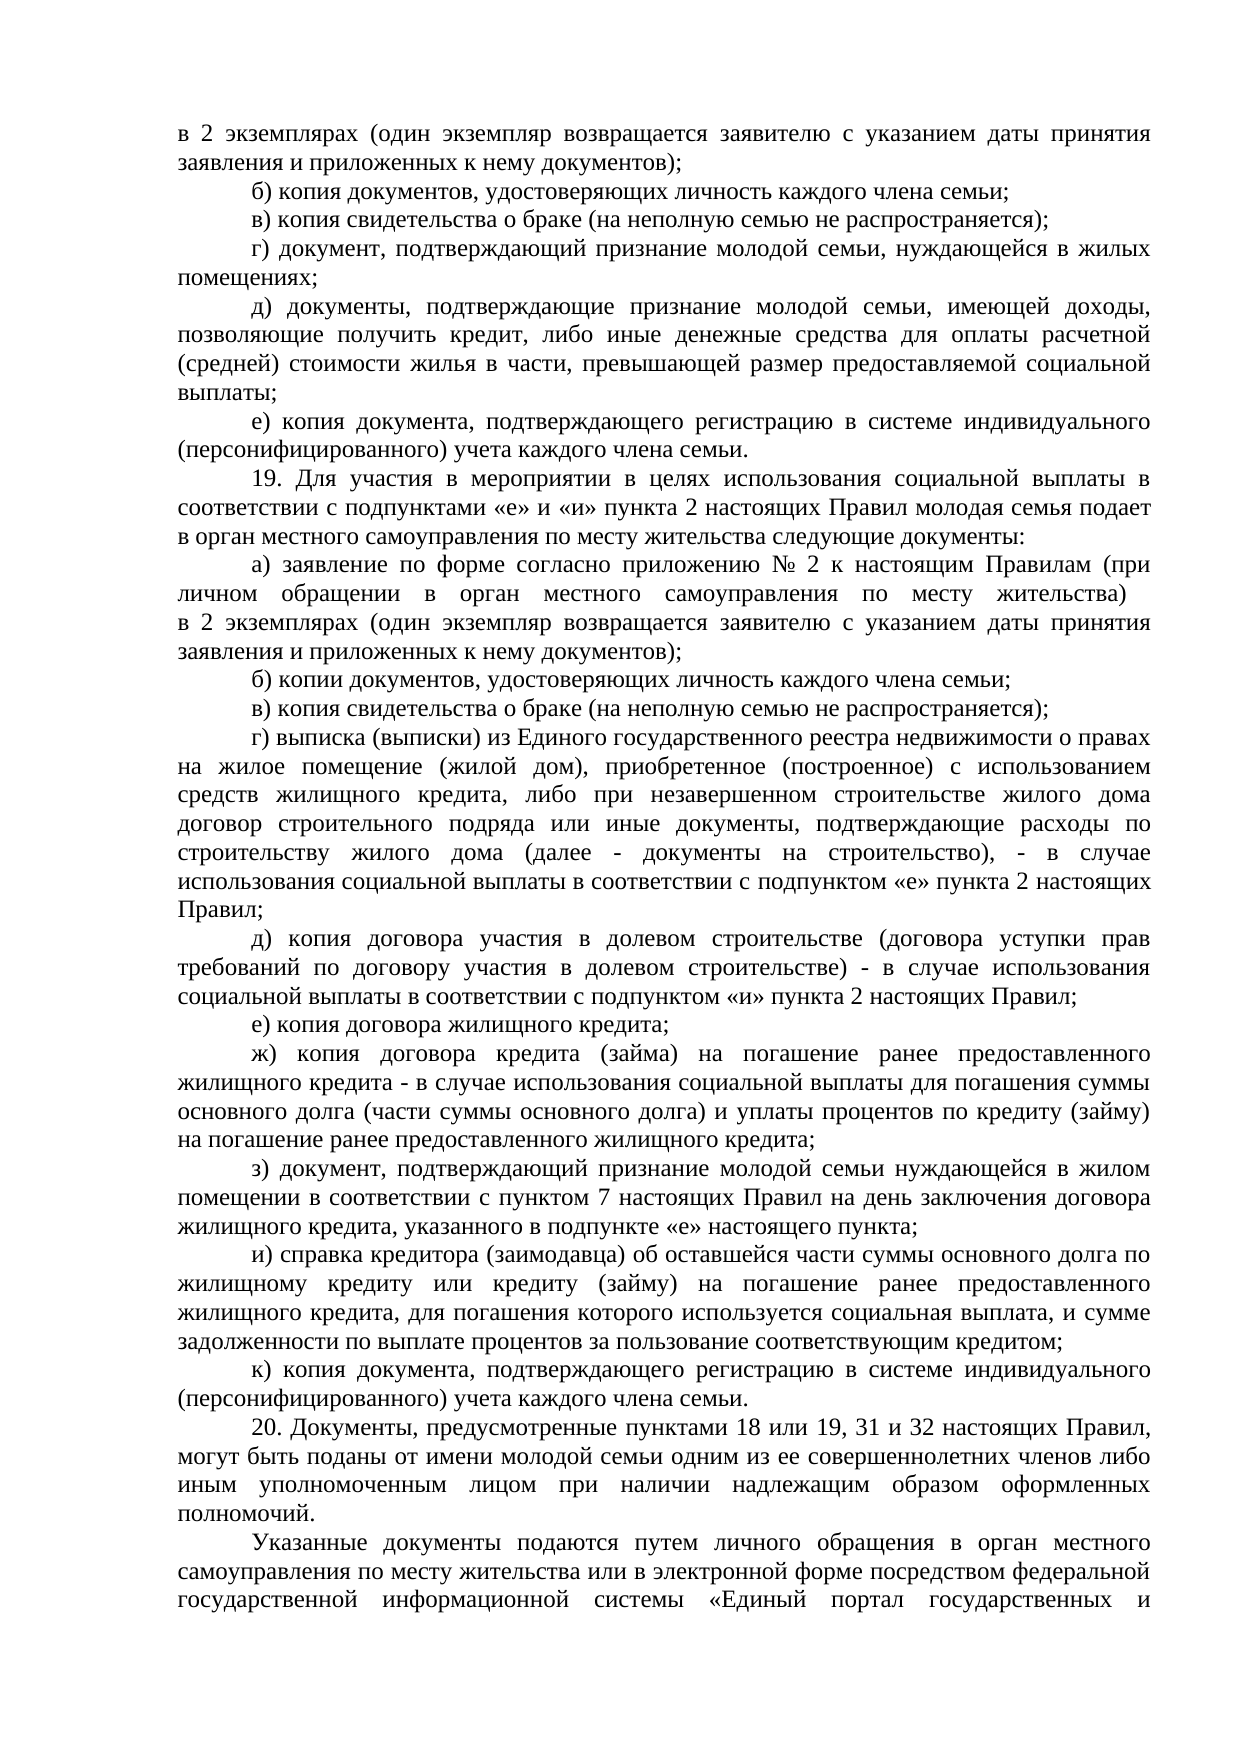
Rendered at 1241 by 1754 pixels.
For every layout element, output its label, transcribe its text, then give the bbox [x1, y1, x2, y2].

text 20. Документы, предусмотренные пунктами 18 или 19, 31 и 32 настоящих Правил, могут быть поданы от имени молодой семьи одним из ее совершеннолетних членов либо иным уполномоченным лицом при наличии надлежащим образом оформленных полномочий. [177, 1412, 1152, 1527]
text е) копия документа, подтверждающего регистрацию в системе индивидуального (персонифицированного) учета каждого члена семьи. [177, 406, 1152, 463]
text 19. Для участия в мероприятии в целях использования социальной выплаты в соответствии с подпунктами «е» и «и» пункта 2 настоящих Правил молодая семья подает в орган местного самоуправления по месту жительства следующие документы: [177, 463, 1152, 549]
text к) копия документа, подтверждающего регистрацию в системе индивидуального (персонифицированного) учета каждого члена семьи. [177, 1354, 1152, 1412]
text б) копии документов, удостоверяющих личность каждого члена семьи; [177, 664, 1152, 693]
text з) документ, подтверждающий признание молодой семьи нуждающейся в жилом помещении в соответствии с пунктом 7 настоящих Правил на день заключения договора жилищного кредита, указанного в подпункте «е» настоящего пункта; [177, 1153, 1152, 1239]
text и) справка кредитора (заимодавца) об оставшейся части суммы основного долга по жилищному кредиту или кредиту (займу) на погашение ранее предоставленного жилищного кредита, для погашения которого используется социальная выплата, и сумме задолженности по выплате процентов за пользование соответствующим кредитом; [177, 1239, 1152, 1354]
text д) документы, подтверждающие признание молодой семьи, имеющей доходы, позволяющие получить кредит, либо иные денежные средства для оплаты расчетной (средней) стоимости жилья в части, превышающей размер предоставляемой социальной выплаты; [177, 291, 1152, 406]
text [177, 118, 1152, 176]
text е) копия договора жилищного кредита; [177, 1009, 1152, 1038]
text ж) копия договора кредита (займа) на погашение ранее предоставленного жилищного кредита - в случае использования социальной выплаты для погашения суммы основного долга (части суммы основного долга) и уплаты процентов по кредиту (займу) на погашение ранее предоставленного жилищного кредита; [177, 1038, 1152, 1153]
text б) копия документов, удостоверяющих личность каждого члена семьи; [177, 176, 1152, 204]
text в) копия свидетельства о браке (на неполную семью не распространяется); [177, 693, 1152, 722]
text г) выписка (выписки) из Единого государственного реестра недвижимости о правах на жилое помещение (жилой дом), приобретенное (построенное) с использованием средств жилищного кредита, либо при незавершенном строительстве жилого дома договор строительного подряда или иные документы, подтверждающие расходы по строительству жилого дома (далее - документы на строительство), - в случае использования социальной выплаты в соответствии с подпунктом «е» пункта 2 настоящих Правил; [177, 722, 1152, 923]
text д) копия договора участия в долевом строительстве (договора уступки прав требований по договору участия в долевом строительстве) - в случае использования социальной выплаты в соответствии с подпунктом «и» пункта 2 настоящих Правил; [177, 923, 1152, 1009]
text в) копия свидетельства о браке (на неполную семью не распространяется); [177, 204, 1152, 233]
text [177, 1527, 1152, 1613]
text г) документ, подтверждающий признание молодой семьи, нуждающейся в жилых помещениях; [177, 233, 1152, 291]
